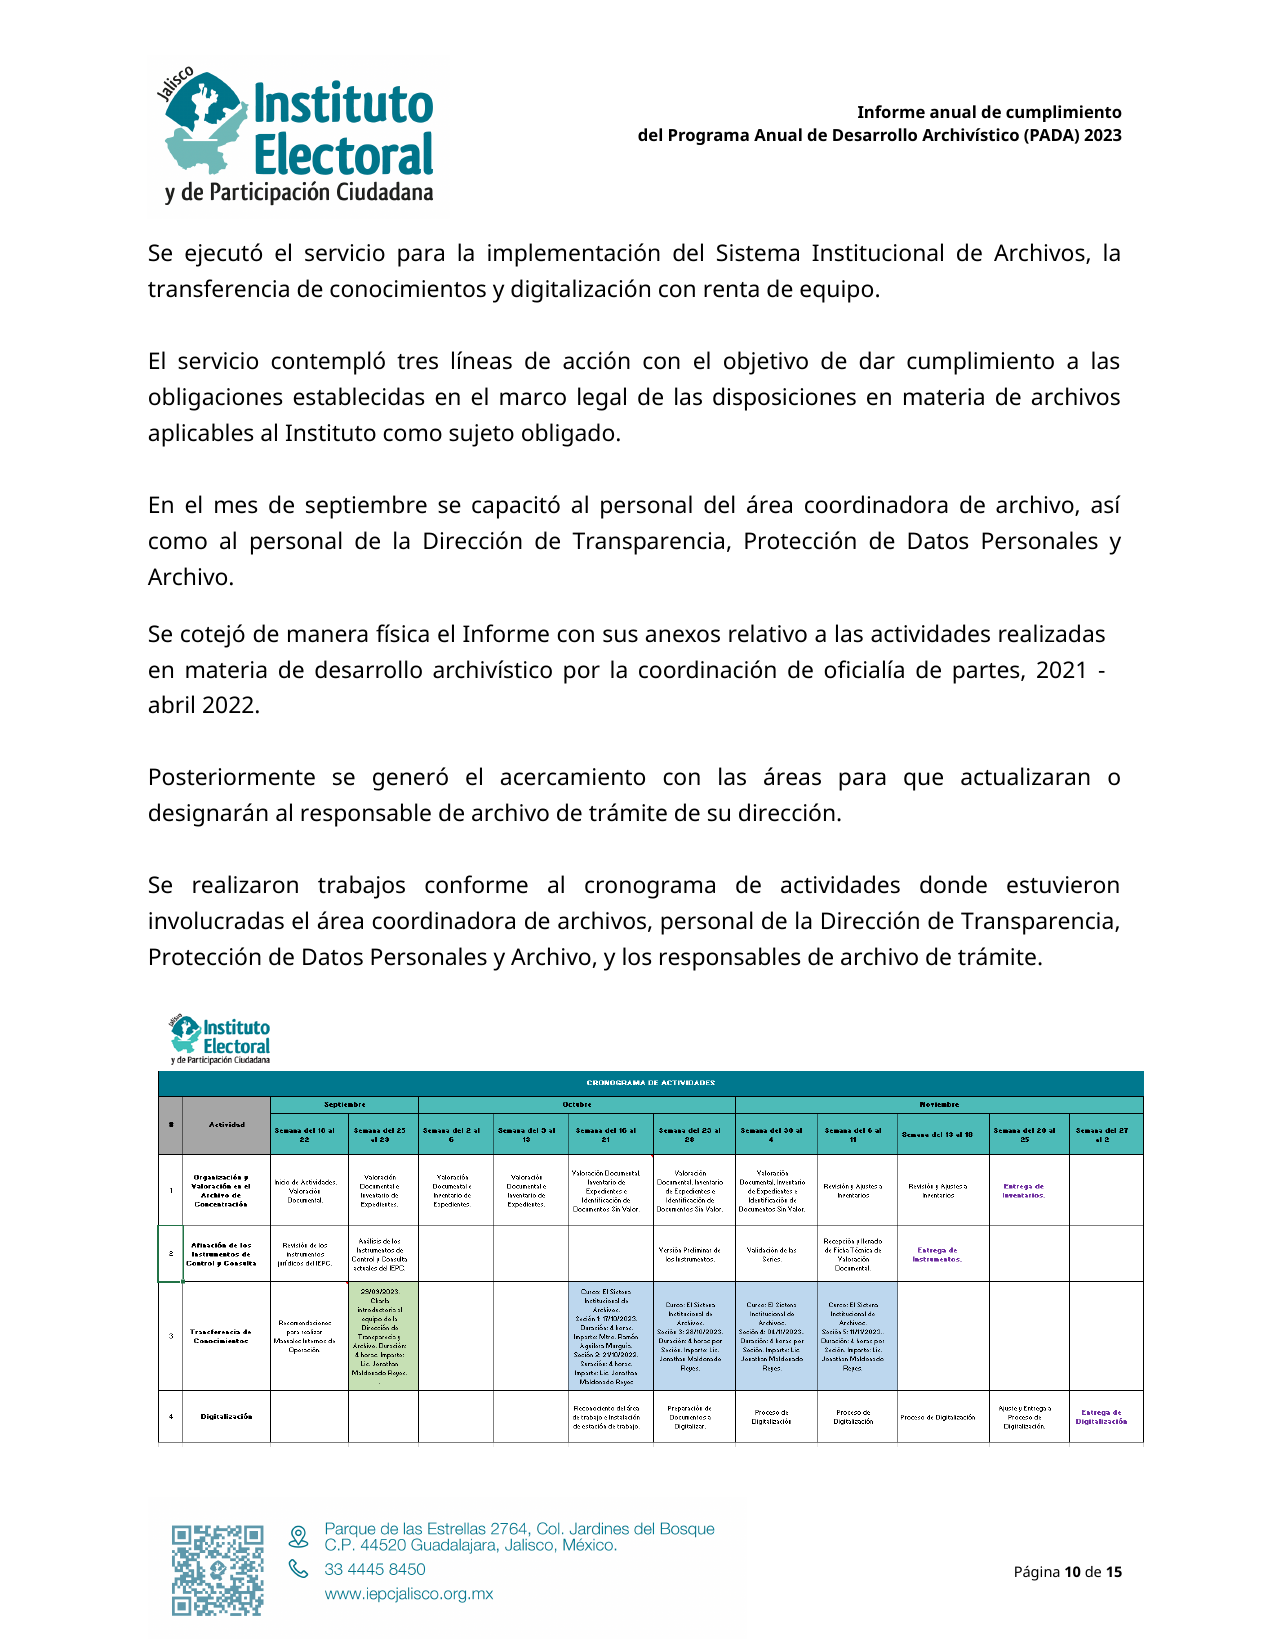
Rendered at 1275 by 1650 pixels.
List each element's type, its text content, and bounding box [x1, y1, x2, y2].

list Posteriormente se generó el acercamiento con las áreas para que actualizaran o designarán al responsable de archivo de trámite de su dirección. [148, 761, 1122, 828]
list En el mes de septiembre se capacitó al personal del área coordinadora de archivo, así como al personal de la Dirección de Transparencia, Protección de Datos Personales y Archivo. [148, 489, 1122, 592]
picture [148, 1497, 747, 1639]
list Se realizaron trabajos conforme al cronograma de actividades donde estuvieron involucradas el área coordinadora de archivos, personal de la Dirección de Transparencia, Protección de Datos Personales y Archivo, y los responsables de archivo de trámite. [148, 869, 1122, 972]
text Se cotejó de manera física el Informe con sus anexos relativo a las actividades realizadas en materia de desarrollo archivístico por la coordinación de oficialía de partes, 2021 - abril 2022. [148, 618, 1107, 721]
picture [147, 1012, 1148, 1447]
list Se ejecutó el servicio para la implementación del Sistema Institucional de Archivos, la transferencia de conocimientos y digitalización con renta de equipo. [148, 237, 1122, 304]
list El servicio contempló tres líneas de acción con el objetivo de dar cumplimiento a las obligaciones establecidas en el marco legal de las disposiciones en materia de archivos aplicables al Instituto como sujeto obligado. [148, 345, 1122, 448]
picture [147, 55, 451, 219]
